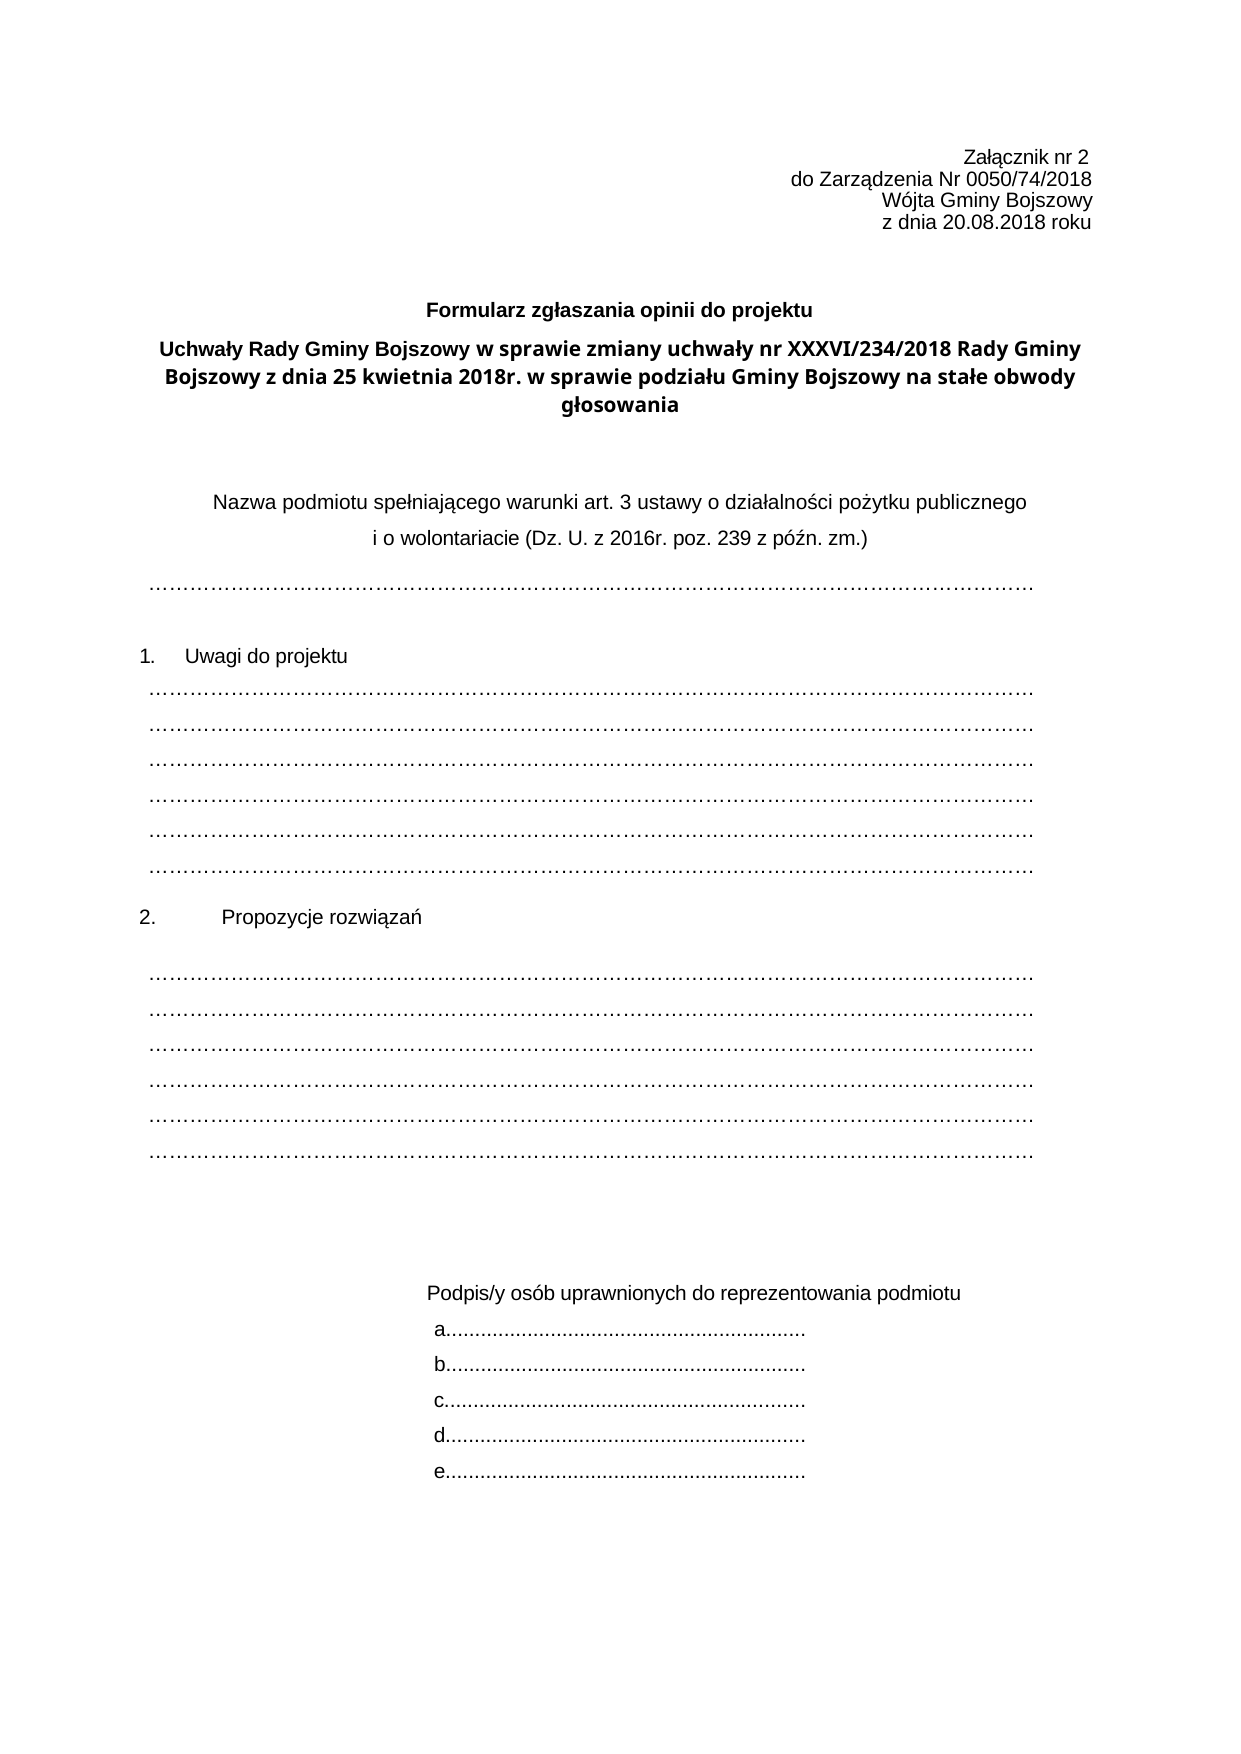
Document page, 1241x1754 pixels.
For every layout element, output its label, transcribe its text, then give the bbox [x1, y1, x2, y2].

list Propozycje rozwiązań [148, 904, 1093, 928]
text e [148, 1450, 1093, 1485]
list Uwagi do projektu [148, 643, 1093, 667]
text ………………………………………………………………………………………………………………… [148, 738, 1093, 774]
text Nazwa podmiotu spełniającego warunki art. 3 ustawy o działalności pożytku publicznego i o wolontariacie (Dz. U. z 2016r. poz. 239 z późn. zm.) [148, 490, 1093, 550]
text ………………………………………………………………………………………………………………… [148, 809, 1093, 845]
text z dnia 20.08.2018 roku [148, 212, 1092, 233]
text c [148, 1379, 1093, 1414]
text ………………………………………………………………………………………………………………… [148, 562, 1093, 597]
text ………………………………………………………………………………………………………………… [148, 1094, 1093, 1130]
text ………………………………………………………………………………………………………………… [148, 667, 1093, 703]
text Formularz zgłaszania opinii do projektu [148, 298, 1093, 322]
text Załącznik nr 2 [148, 148, 1089, 169]
text Podpis/y osób uprawnionych do reprezentowania podmiotu [148, 1272, 1093, 1308]
text ………………………………………………………………………………………………………………… [148, 1059, 1093, 1094]
text d [148, 1414, 1093, 1450]
text ………………………………………………………………………………………………………………… [148, 845, 1093, 881]
text ………………………………………………………………………………………………………………… [148, 952, 1093, 988]
text ………………………………………………………………………………………………………………… [148, 988, 1093, 1023]
text Uchwały Rady Gminy Bojszowy w sprawie zmiany uchwały nr XXXVI/234/2018 Rady Gminy Bojszowy z dnia 25 kwietnia 2018r. w sprawie podziału Gminy Bojszowy na stałe obwody głosowania [148, 334, 1093, 419]
text do Zarządzenia Nr 0050/74/2018 [148, 169, 1092, 191]
text ………………………………………………………………………………………………………………… [148, 774, 1093, 809]
text a [149, 1308, 1093, 1343]
text ………………………………………………………………………………………………………………… [148, 703, 1093, 738]
text b [149, 1343, 1093, 1379]
text ………………………………………………………………………………………………………………… [148, 1023, 1093, 1059]
text ………………………………………………………………………………………………………………… [148, 1130, 1093, 1166]
text Wójta Gminy Bojszowy [148, 191, 1093, 212]
